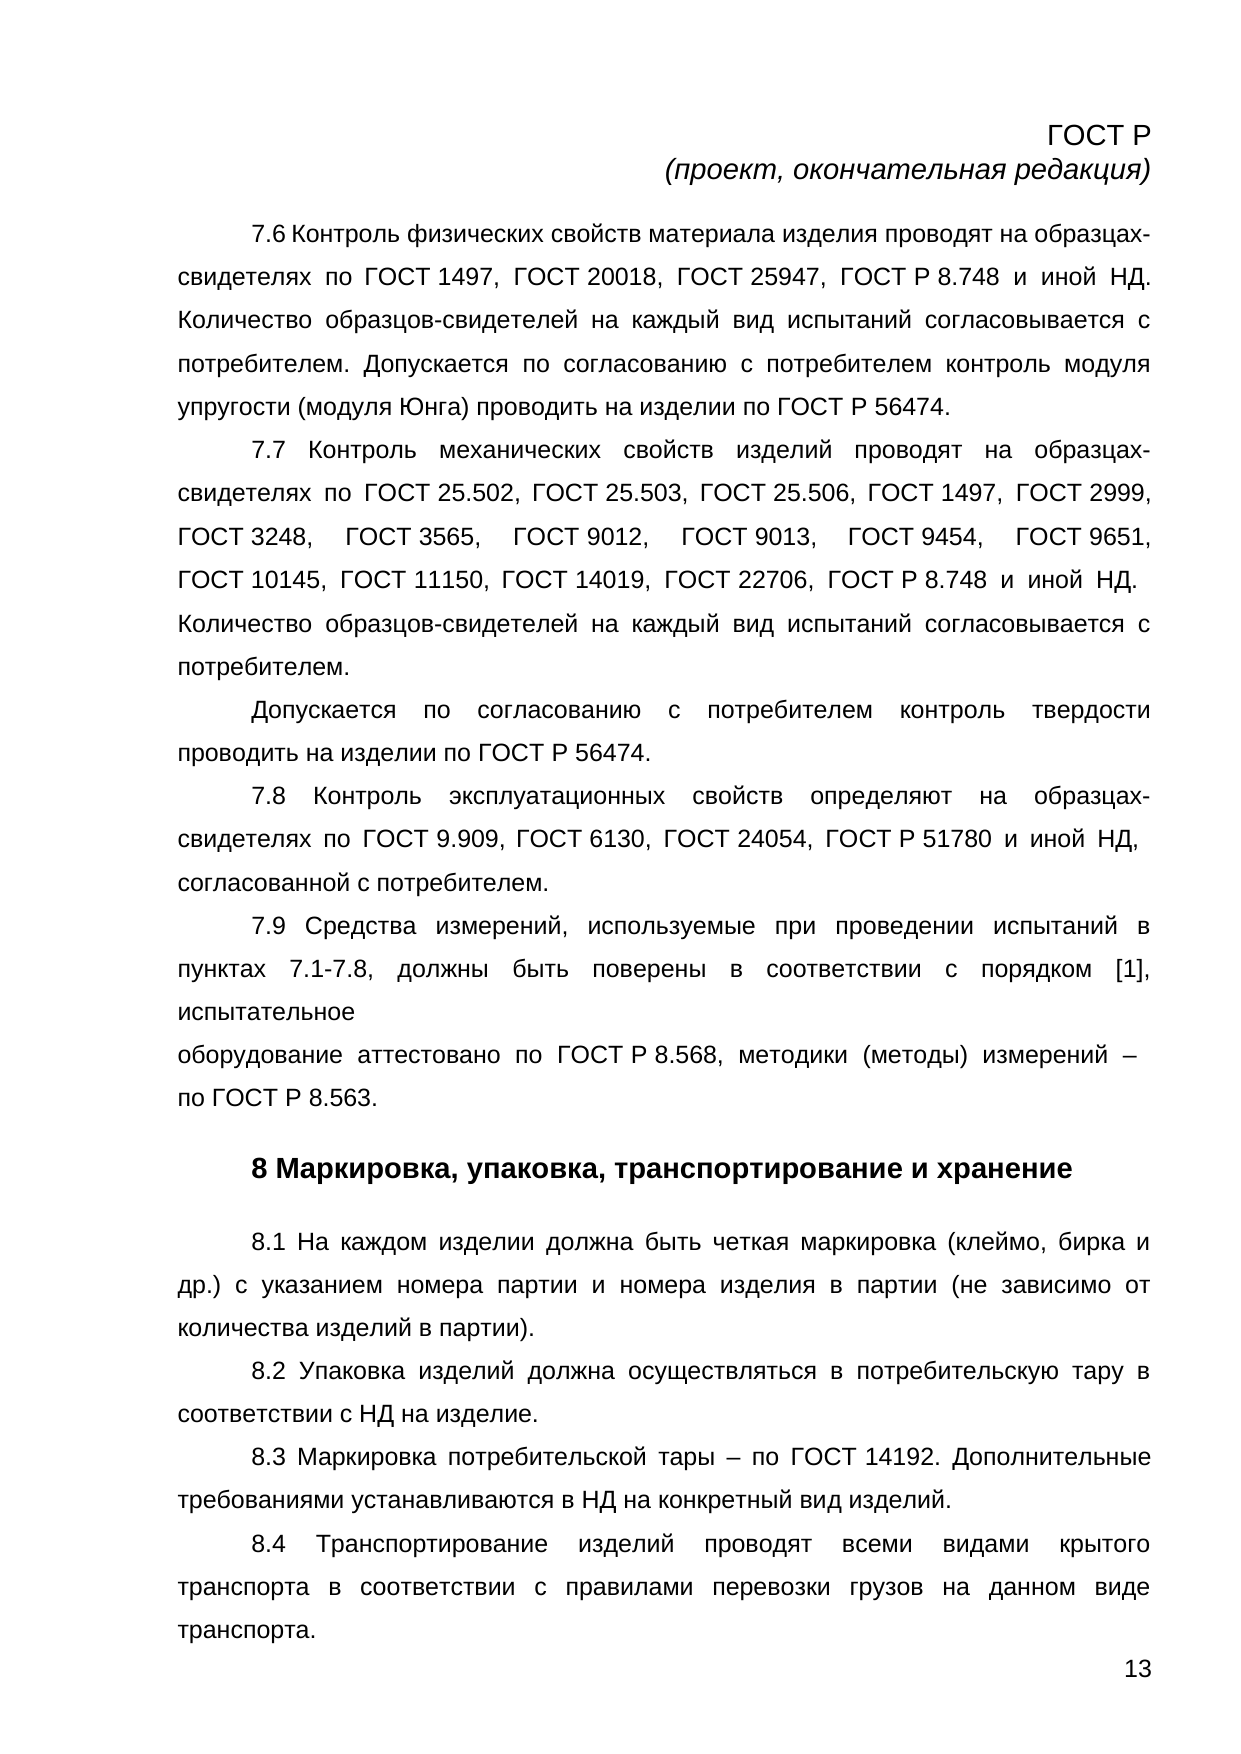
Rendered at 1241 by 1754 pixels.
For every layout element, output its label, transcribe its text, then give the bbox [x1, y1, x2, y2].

text Допускается по согласованию с потребителем контроль твердости проводить на изделии по ГОСТ Р 56474. [177, 695, 1152, 767]
text 7.9 Средства измерений, используемые при проведении испытаний в пунктах 7.1-7.8, должны быть поверены в соответствии с порядком [1], испытательное оборудование аттестовано по ГОСТ Р 8.568, методики (методы) измерений – по ГОСТ Р 8.563. [177, 911, 1152, 1112]
text 8.2 Упаковка изделий должна осуществляться в потребительскую тару в соответствии с НД на изделие. [177, 1356, 1152, 1428]
subtitle 8 Маркировка, упаковка, транспортирование и хранение [177, 1151, 1152, 1185]
text 7.8 Контроль эксплуатационных свойств определяют на образцах-свидетелях по ГОСТ 9.909, ГОСТ 6130, ГОСТ 24054, ГОСТ Р 51780 и иной НД, согласованной с потребителем. [177, 781, 1152, 896]
text 8.4 Транспортирование изделий проводят всеми видами крытого транспорта в соответствии с правилами перевозки грузов на данном виде транспорта. [177, 1529, 1152, 1644]
text 7.6 Контроль физических свойств материала изделия проводят на образцах-свидетелях по ГОСТ 1497, ГОСТ 20018, ГОСТ 25947, ГОСТ Р 8.748 и иной НД. Количество образцов-свидетелей на каждый вид испытаний согласовывается с потребителем. Допускается по согласованию с потребителем контроль модуля упругости (модуля Юнга) проводить на изделии по ГОСТ Р 56474. [177, 219, 1152, 420]
text 7.7 Контроль механических свойств изделий проводят на образцах-свидетелях по ГОСТ 25.502, ГОСТ 25.503, ГОСТ 25.506, ГОСТ 1497, ГОСТ 2999, ГОСТ 3248, ГОСТ 3565, ГОСТ 9012, ГОСТ 9013, ГОСТ 9454, ГОСТ 9651, ГОСТ 10145, ГОСТ 11150, ГОСТ 14019, ГОСТ 22706, ГОСТ Р 8.748 и иной НД. Количество образцов-свидетелей на каждый вид испытаний согласовывается с потребителем. [177, 435, 1152, 680]
text 8.1 На каждом изделии должна быть четкая маркировка (клеймо, бирка и др.) с указанием номера партии и номера изделия в партии (не зависимо от количества изделий в партии). [177, 1227, 1152, 1342]
text 8.3 Маркировка потребительской тары – по ГОСТ 14192. Дополнительные требованиями устанавливаются в НД на конкретный вид изделий. [177, 1442, 1152, 1514]
